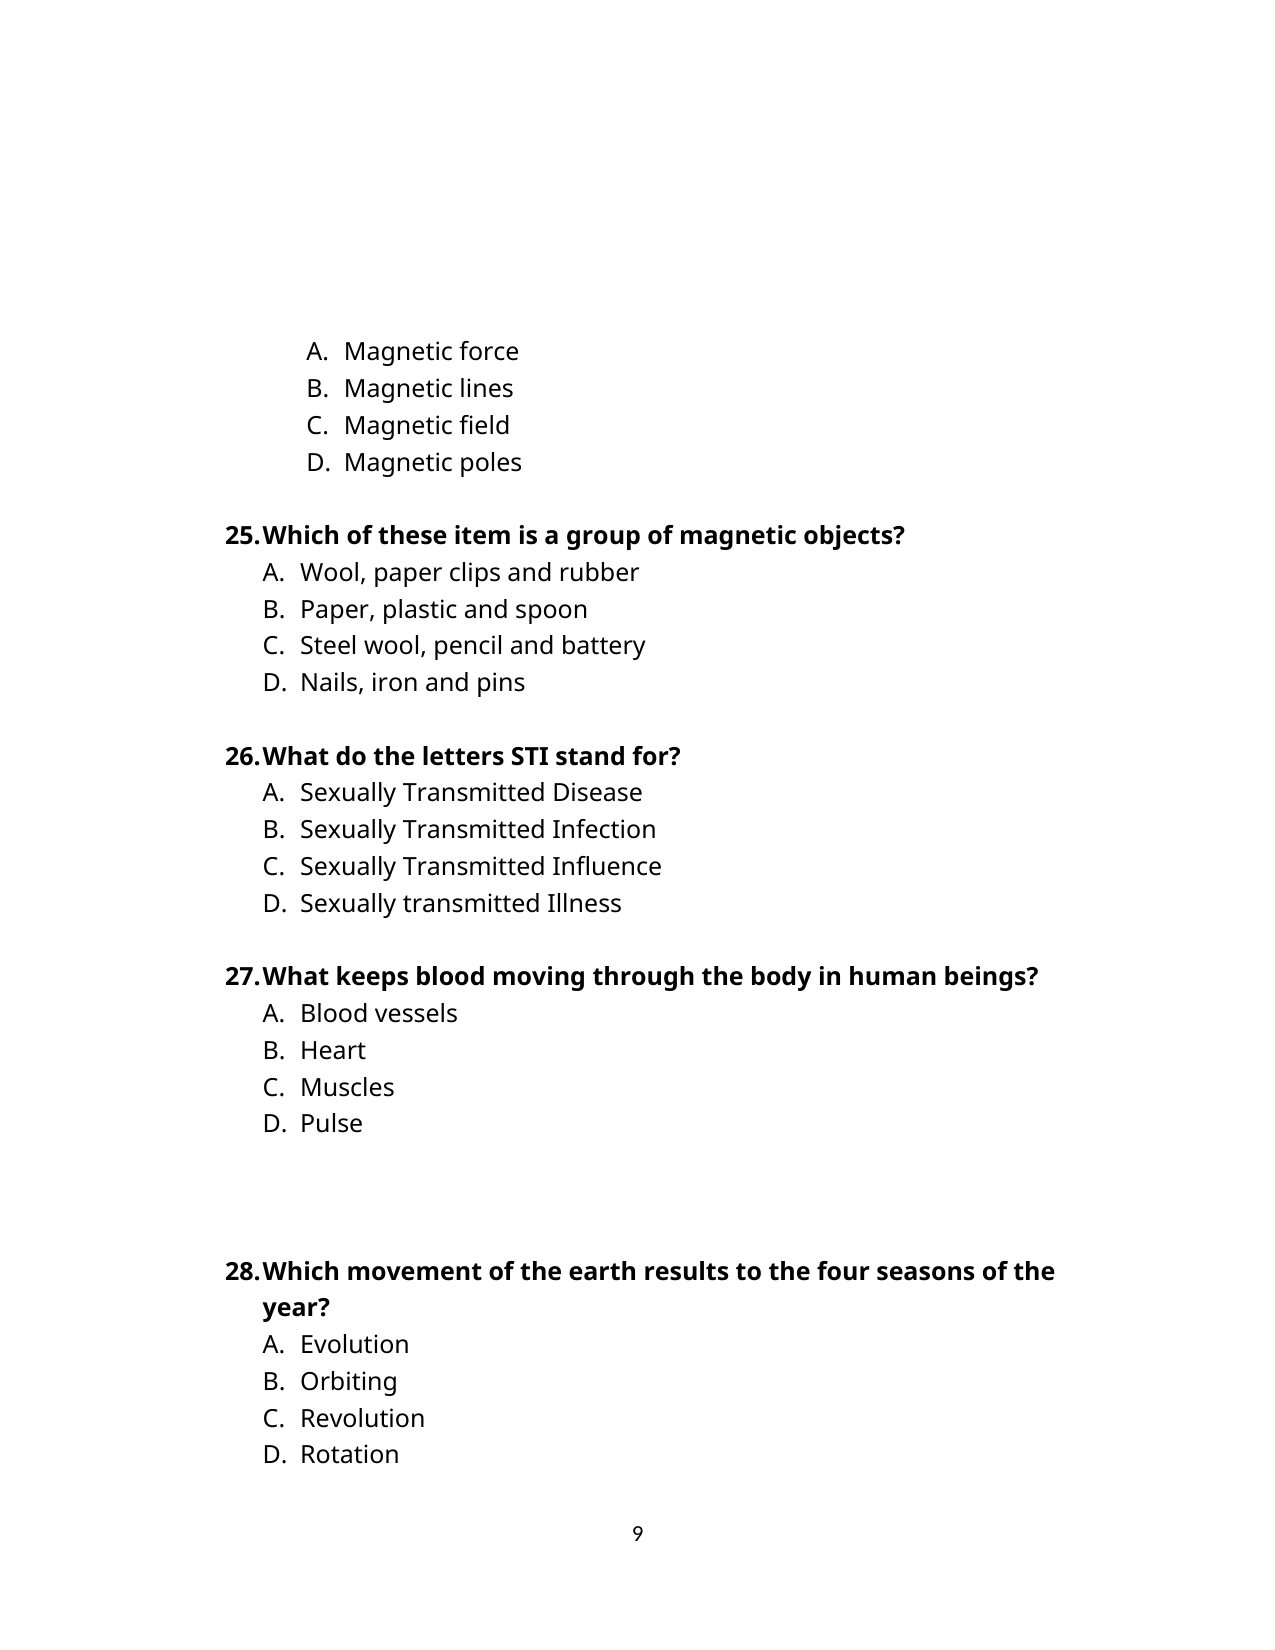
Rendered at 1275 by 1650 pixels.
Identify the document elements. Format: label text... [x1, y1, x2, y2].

list Magnetic field [306, 407, 1125, 441]
list Blood vessels [262, 996, 1125, 1030]
list Sexually transmitted Illness [262, 885, 1125, 919]
list Which of these item is a group of magnetic objects? [225, 518, 1125, 552]
list Nails, iron and pins [262, 665, 1125, 699]
list What keeps blood moving through the body in human beings? [225, 959, 1125, 993]
list Sexually Transmitted Disease [262, 775, 1125, 809]
list Muscles [262, 1069, 1125, 1103]
list Steel wool, pencil and battery [262, 628, 1125, 662]
list Rotation [262, 1437, 1125, 1471]
list Magnetic poles [306, 444, 1125, 478]
list Which movement of the earth results to the four seasons of the year? [225, 1253, 1125, 1324]
list Magnetic lines [306, 371, 1125, 405]
list Sexually Transmitted Infection [262, 812, 1125, 846]
list Paper, plastic and spoon [262, 591, 1125, 625]
list Evolution [262, 1327, 1125, 1361]
list Heart [262, 1032, 1125, 1067]
list Sexually Transmitted Influence [262, 849, 1125, 883]
list Revolution [262, 1400, 1125, 1434]
list What do the letters STI stand for? [225, 738, 1125, 772]
list Magnetic force [306, 334, 1125, 368]
list Orbiting [262, 1363, 1125, 1397]
list Wool, paper clips and rubber [262, 554, 1125, 588]
list Pulse [262, 1106, 1125, 1140]
